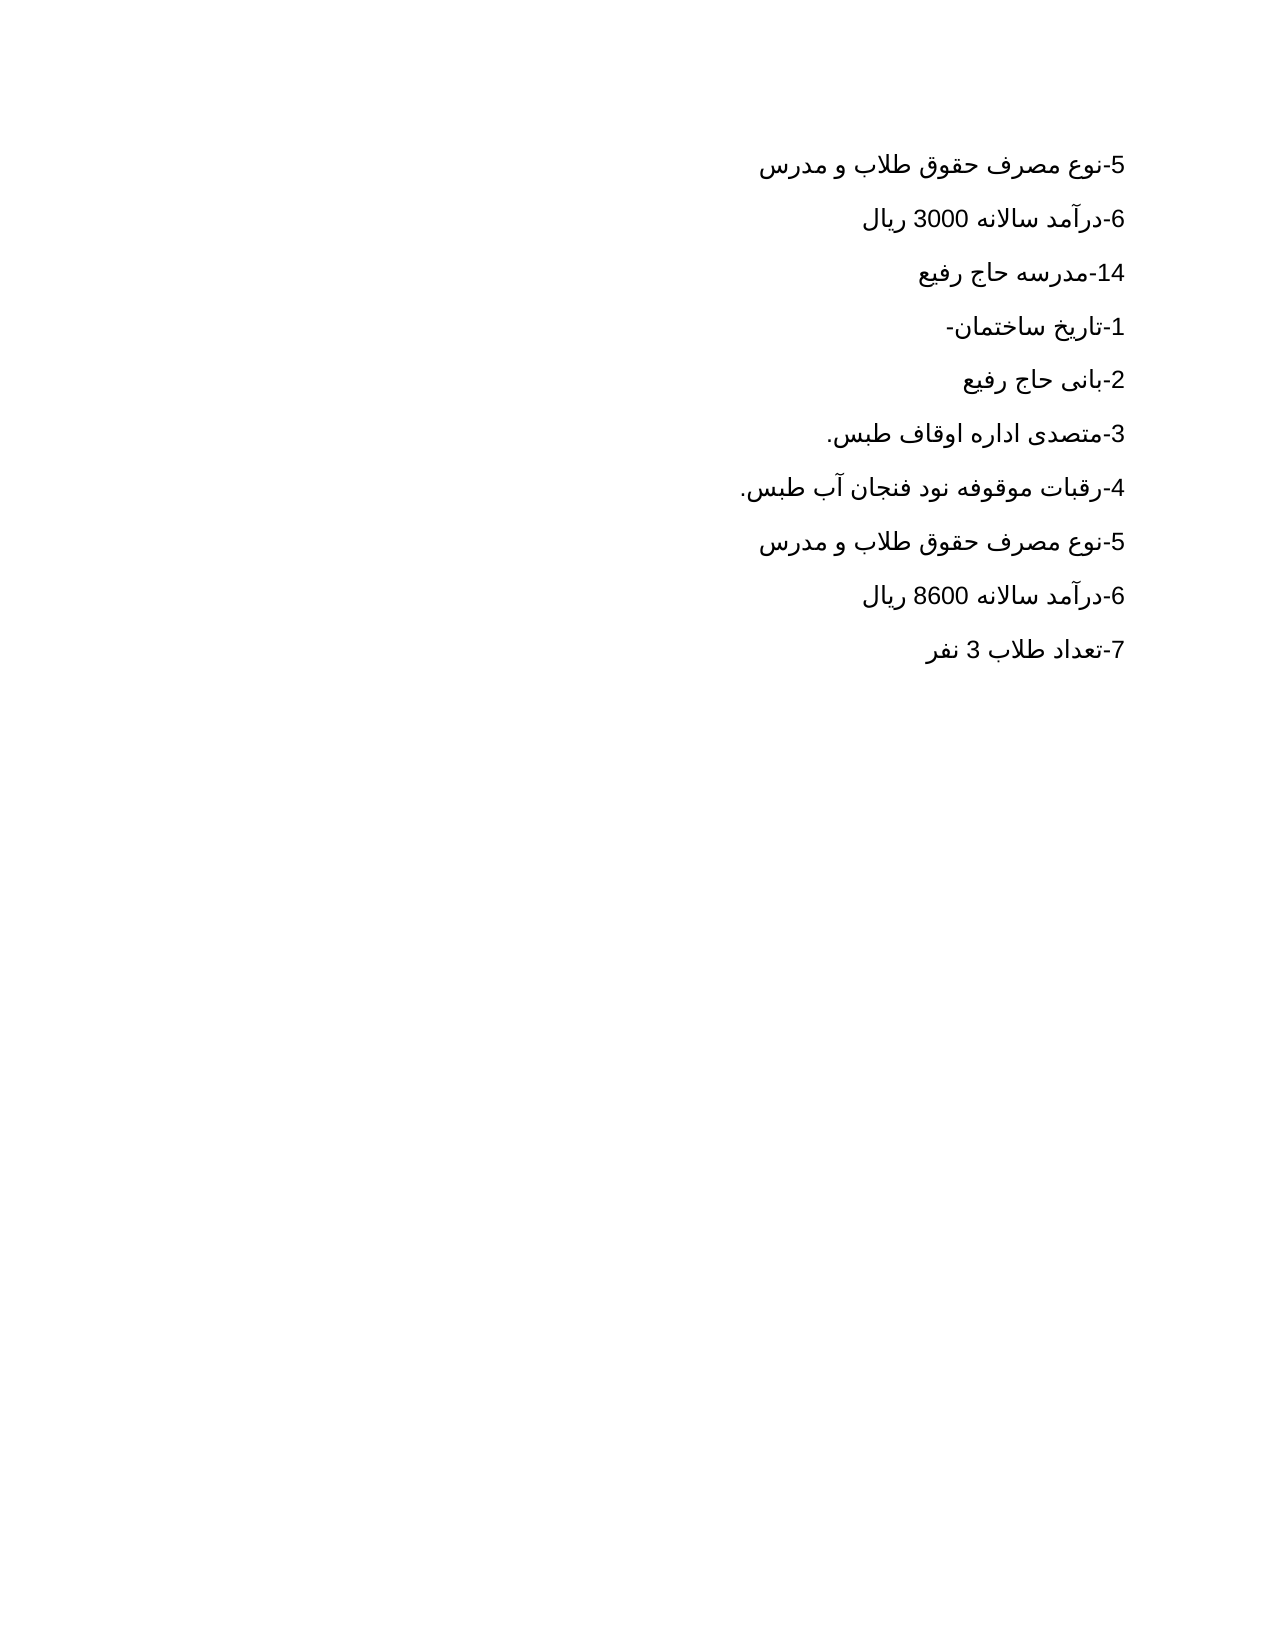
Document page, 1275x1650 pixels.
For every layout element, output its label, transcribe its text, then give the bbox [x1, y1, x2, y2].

text 7-تعداد طلاب 3 نفر [150, 635, 1125, 663]
text 6-درآمد سالانه 8600 ریال [150, 581, 1125, 609]
text 3-متصدی اداره اوقاف طبس. [150, 419, 1125, 448]
text 1-تاریخ ساختمان- [150, 312, 1125, 340]
text 5-نوع مصرف حقوق طلاب و مدرس [150, 150, 1125, 179]
text 2-بانی حاج رفیع [150, 365, 1125, 394]
text 5-نوع مصرف حقوق طلاب و مدرس [150, 527, 1125, 556]
text 14-مدرسه حاج رفیع [150, 258, 1125, 286]
text 6-درآمد سالانه 3000 ریال [150, 204, 1125, 233]
text 4-رقبات موقوفه نود فنجان آب طبس. [150, 473, 1125, 502]
